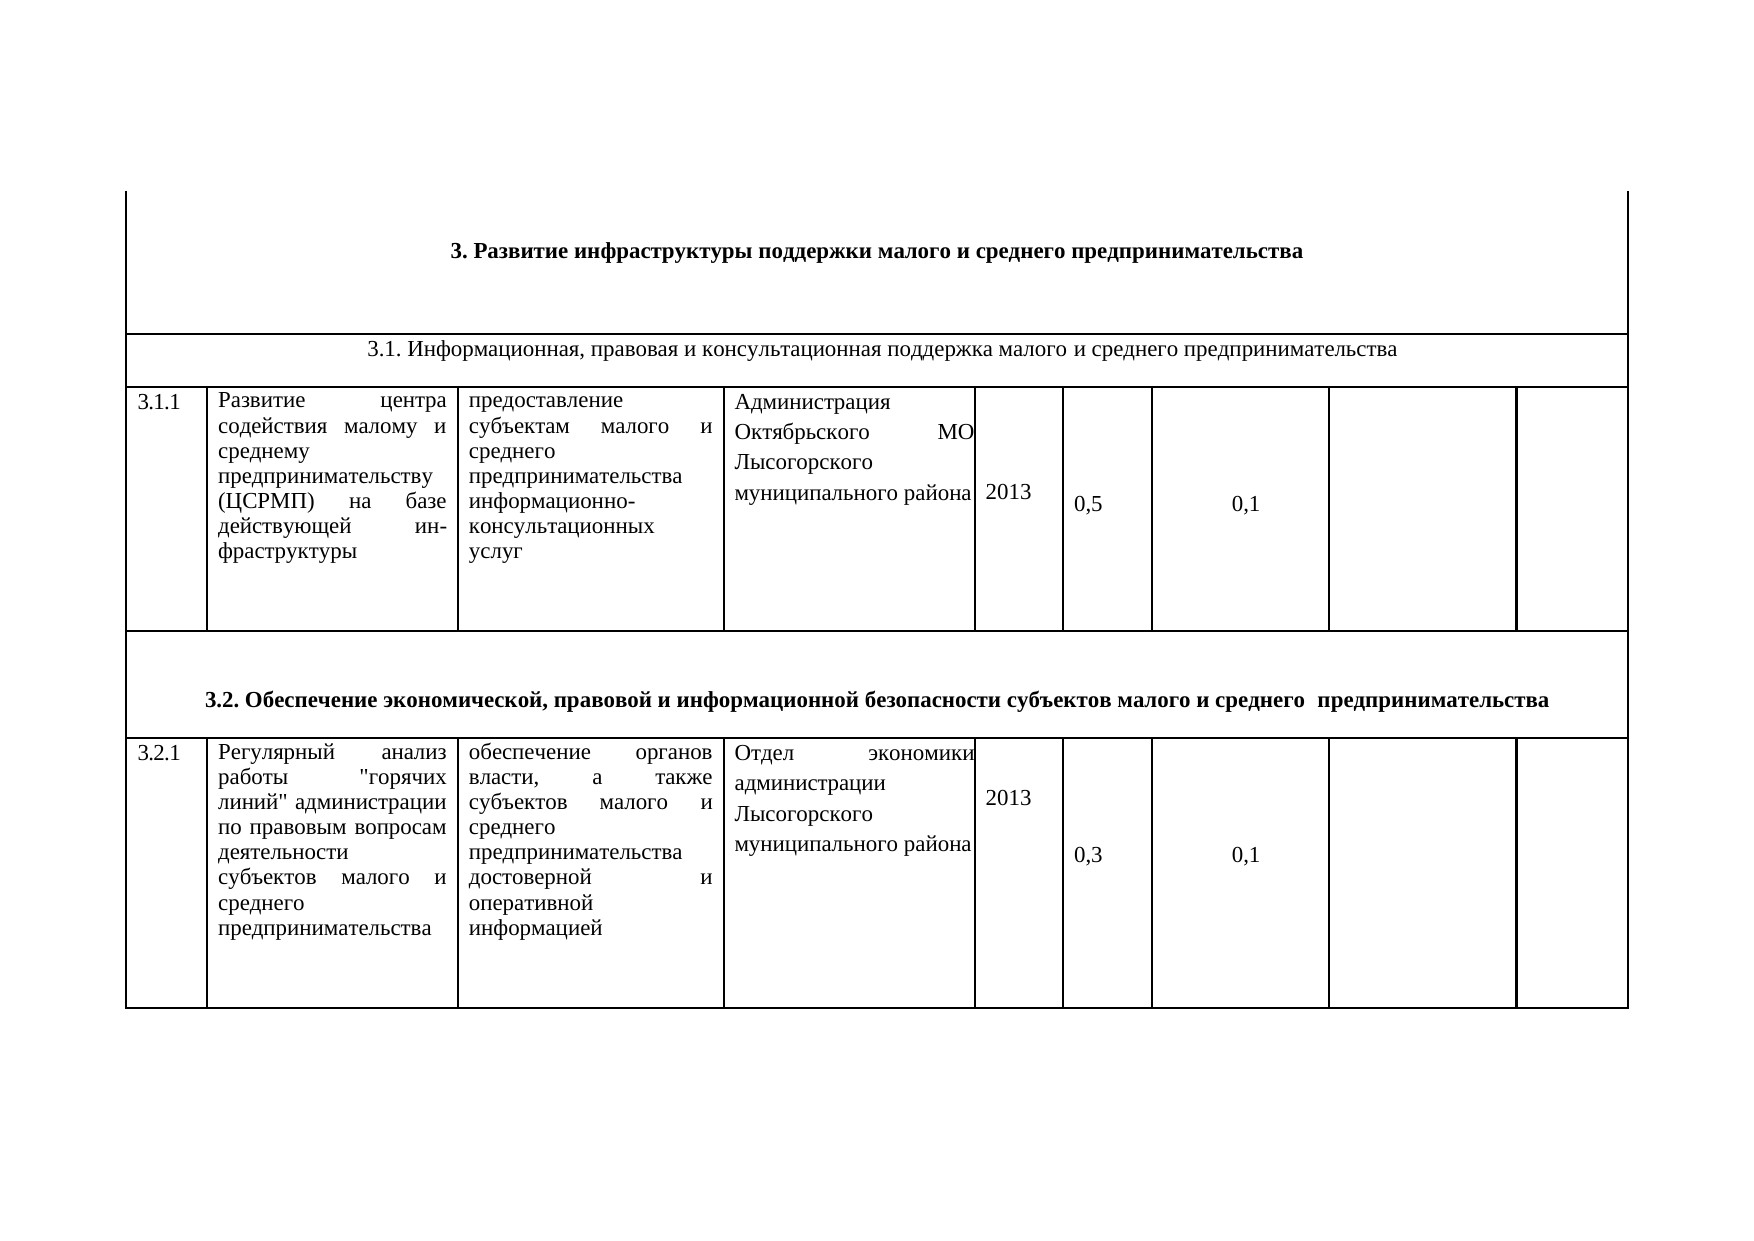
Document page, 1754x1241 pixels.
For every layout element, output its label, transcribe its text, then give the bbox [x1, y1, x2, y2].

table_cell Регулярный анализ работы "горячих линий" администрации по правовым вопросам деятельности субъектов малого и среднего предпринимательства [208, 739, 457, 1007]
table_cell предоставление субъектам малого и среднего предпринимательства информационно-консультационных услуг [459, 388, 723, 630]
table_cell 2013 [976, 739, 1062, 1007]
table_cell [1518, 739, 1627, 1007]
table_cell 0,1 [1153, 388, 1328, 630]
table_cell [1518, 388, 1627, 630]
table_cell 0,3 [1064, 739, 1151, 1007]
table_header 3. Развитие инфраструктуры поддержки малого и среднего предпринимательства [127, 191, 1627, 333]
table_cell [1330, 739, 1515, 1007]
table_cell обеспечение органов власти, а также субъектов малого и среднего предпринимательства достоверной и оперативной информацией [459, 739, 723, 1007]
table_cell 3.1. Информационная, правовая и консультационная поддержка малого и среднего предпринимательства [127, 335, 1627, 386]
table_cell 0,5 [1064, 388, 1151, 630]
table_cell Развитие центра содействия малому и среднему предпринимательству (ЦСРМП) на базе действующей инфраструктуры [208, 388, 457, 630]
table_cell 3.2. Обеспечение экономической, правовой и информационной безопасности субъектов малого и среднего предпринимательства [127, 632, 1627, 737]
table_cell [725, 739, 974, 1007]
table_cell [1330, 388, 1515, 630]
table_cell 3.1.1 [127, 388, 206, 630]
table_cell 0,1 [1153, 739, 1328, 1007]
table_cell Администрация Октябрьского МО Лысогорского муниципального района [725, 388, 974, 630]
table_cell 2013 [976, 388, 1062, 630]
table_cell 3.2.1 [127, 739, 206, 1007]
